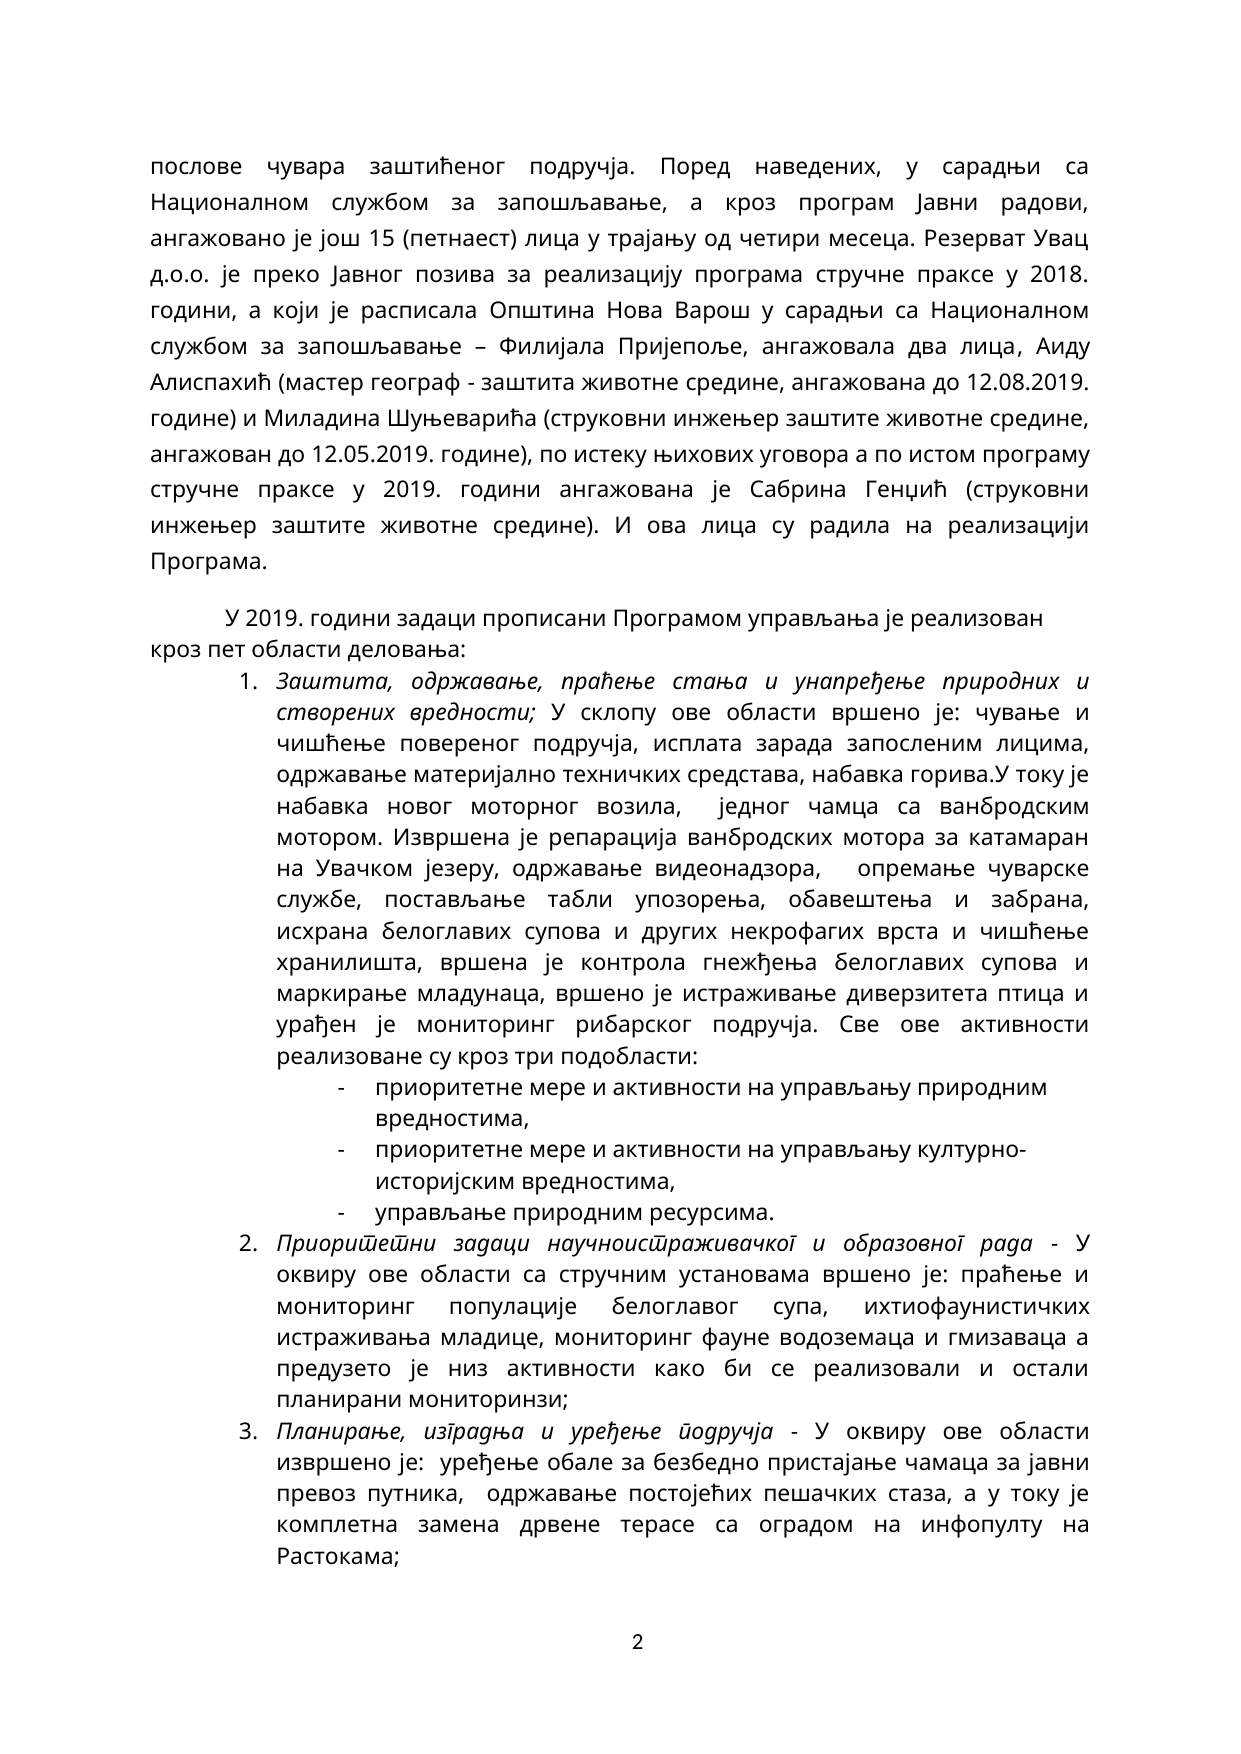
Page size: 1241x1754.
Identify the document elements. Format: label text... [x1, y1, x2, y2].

text У 2019. години задаци прописани Програмом управљања је реализован кроз пет области деловања: [150, 602, 1090, 664]
list приоритетне мере и активности на управљању природним вредностима, [337, 1071, 1090, 1133]
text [150, 150, 1090, 577]
list приоритетне мере и активности на управљању културно-историјским вредностима, [337, 1133, 1090, 1196]
list Заштита, одржавање, праћење стања и унапређење природних и створених вредности; У склопу ове области вршено је: чување и чишћење повереног подручја, исплата зарада запосленим лицима, одржавање материјално техничких средстава, набавка горива.У току је набавка новог моторног возила, једног чамца са ванбродским мотором. Извршена је репарација ванбродских мотора за катамаран на Увачком језеру, одржавање видеонадзора, опремање чуварске службе, постављање табли упозорења, обавештења и забрана, исхрана белоглавих супова и других некрофагих врста и чишћење хранилишта, вршена је контрола гнежђења белоглавих супова и маркирање младунаца, вршено је истраживање диверзитета птица и урађен је мониторинг рибарског подручја. Све ове активности реализоване су кроз три подобласти: [239, 664, 1090, 1071]
list Планирање, изградња и уређење подручја - У оквиру ове области извршено је: уређење обале за безбедно пристајање чамаца за јавни превоз путника, одржавање постојећих пешачких стаза, а у току је комплетна замена дрвене терасе са оградом на инфопулту на Растокама; [239, 1414, 1090, 1571]
list Приоритетни задаци научноистраживачког и образовног рада - У оквиру ове области са стручним установама вршено је: праћење и мониторинг популације белоглавог супа, ихтиофаунистичких истраживања младице, мониторинг фауне водоземаца и гмизаваца а предузето је низ активности како би се реализовали и остали планирани мониторинзи; [239, 1227, 1090, 1414]
list управљање природним ресурсима. [337, 1196, 1090, 1227]
